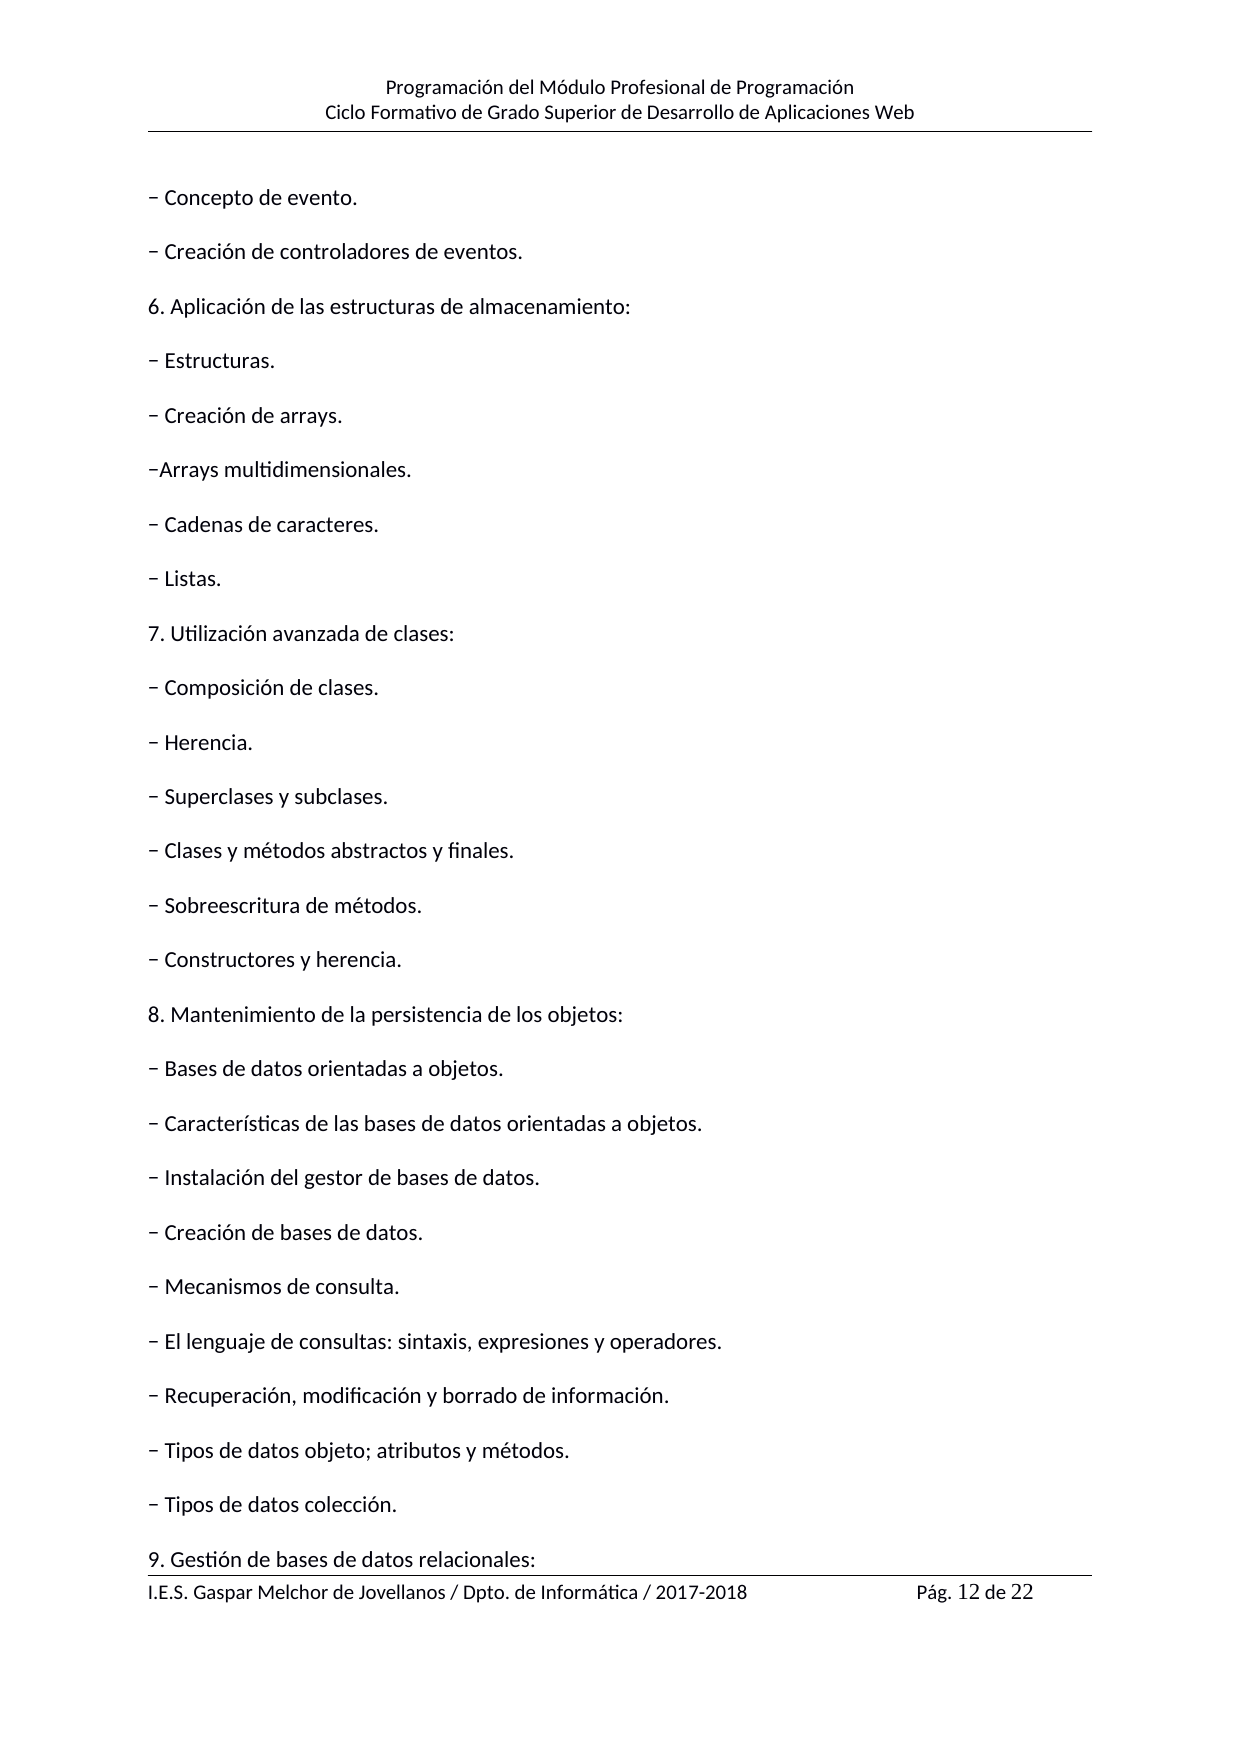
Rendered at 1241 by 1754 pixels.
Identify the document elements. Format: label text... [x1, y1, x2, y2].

text − El lenguaje de consultas: sintaxis, expresiones y operadores. [148, 1327, 1092, 1355]
text − Creación de controladores de eventos. [148, 237, 1092, 265]
text − Herencia. [148, 728, 1092, 756]
text − Tipos de datos objeto; atributos y métodos. [148, 1436, 1092, 1464]
text − Instalación del gestor de bases de datos. [148, 1163, 1092, 1191]
text − Listas. [148, 564, 1092, 592]
text − Características de las bases de datos orientadas a objetos. [148, 1109, 1092, 1137]
text − Bases de datos orientadas a objetos. [148, 1054, 1092, 1082]
text − Concepto de evento. [148, 183, 1092, 211]
text − Tipos de datos colección. [148, 1490, 1092, 1518]
text − Mecanismos de consulta. [148, 1272, 1092, 1300]
text − Creación de arrays. [148, 401, 1092, 429]
text − Cadenas de caracteres. [148, 510, 1092, 538]
text 8. Mantenimiento de la persistencia de los objetos: [148, 1000, 1092, 1028]
text − Constructores y herencia. [148, 946, 1092, 973]
text 7. Utilización avanzada de clases: [148, 619, 1092, 647]
text − Sobreescritura de métodos. [148, 891, 1092, 919]
text −Arrays multidimensionales. [148, 455, 1092, 483]
text − Clases y métodos abstractos y finales. [148, 837, 1092, 864]
text − Composición de clases. [148, 673, 1092, 701]
text − Creación de bases de datos. [148, 1218, 1092, 1246]
text 6. Aplicación de las estructuras de almacenamiento: [148, 292, 1092, 320]
text 9. Gestión de bases de datos relacionales: [148, 1545, 1092, 1573]
text − Estructuras. [148, 346, 1092, 374]
text − Recuperación, modificación y borrado de información. [148, 1381, 1092, 1409]
text − Superclases y subclases. [148, 782, 1092, 810]
